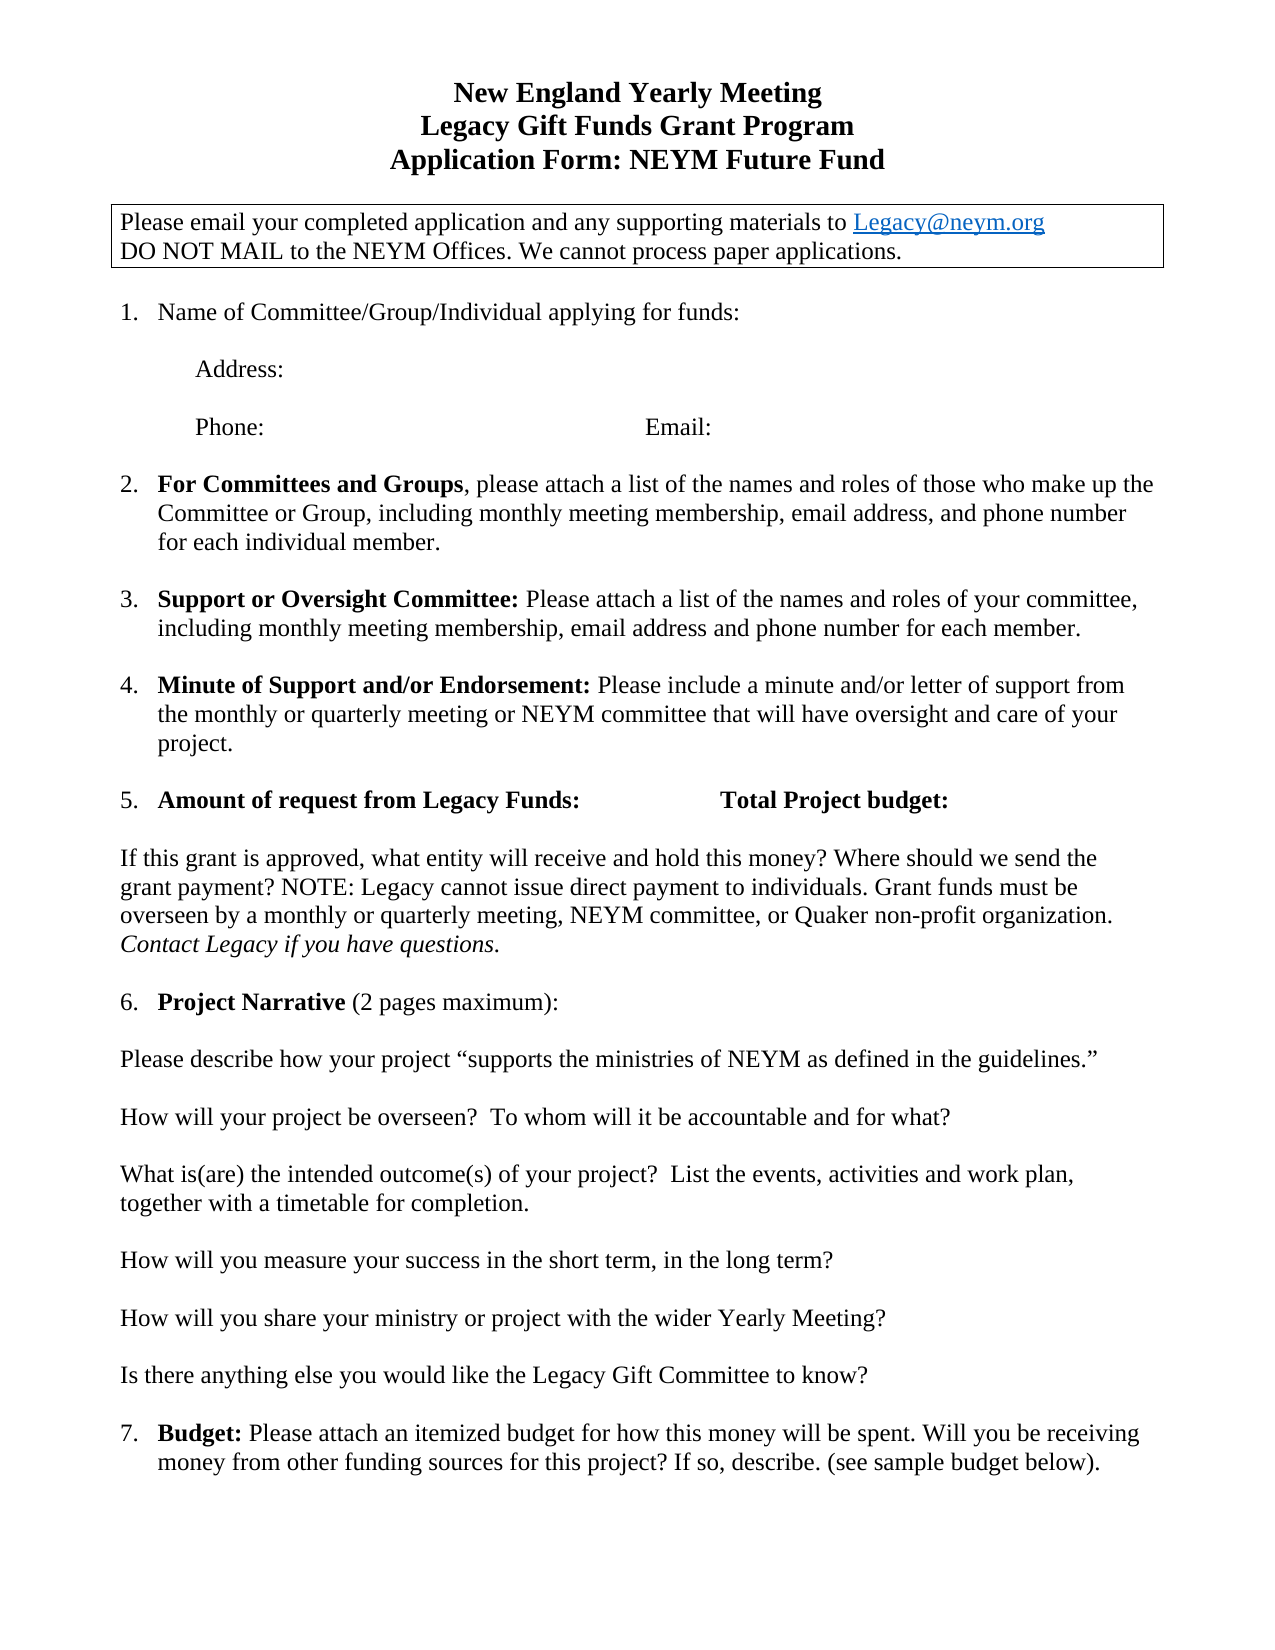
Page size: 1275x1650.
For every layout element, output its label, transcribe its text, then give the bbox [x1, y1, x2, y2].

text Please email your completed application and any supporting materials to Legacy@neym.org [112, 205, 1163, 233]
text How will your project be overseen? To whom will it be accountable and for what? [120, 1102, 1155, 1131]
text How will you share your ministry or project with the wider Yearly Meeting? [120, 1303, 1155, 1332]
list Budget: Please attach an itemized budget for how this money will be spent. Will you be receiving money from other funding sources for this project? If so, describe. (see sample budget below). [120, 1418, 1155, 1476]
text How will you measure your success in the short term, in the long term? [120, 1246, 1155, 1274]
text Phone: Email: [120, 412, 1155, 441]
list Support or Oversight Committee: Please attach a list of the names and roles of your committee, including monthly meeting membership, email address and phone number for each member. [120, 584, 1155, 642]
text Please describe how your project “supports the ministries of NEYM as defined in the guidelines.” [120, 1044, 1155, 1073]
text Address: [120, 354, 1155, 383]
text Contact Legacy if you have questions. [120, 929, 1155, 958]
list Amount of request from Legacy Funds: Total Project budget: [120, 786, 1155, 814]
text If this grant is approved, what entity will receive and hold this money? Where should we send the grant payment? NOTE: Legacy cannot issue direct payment to individuals. Grant funds must be overseen by a monthly or quarterly meeting, NEYM committee, or Quaker non-profit organization. [120, 843, 1155, 929]
list Minute of Support and/or Endorsement: Please include a minute and/or letter of support from the monthly or quarterly meeting or NEYM committee that will have oversight and care of your project. [120, 671, 1155, 757]
text DO NOT MAIL to the NEYM Offices. We cannot process paper applications. [112, 233, 1163, 267]
list For Committees and Groups, please attach a list of the names and roles of those who make up the Committee or Group, including monthly meeting membership, email address, and phone number for each individual member. [120, 469, 1155, 556]
list Project Narrative (2 pages maximum): [120, 987, 1155, 1016]
text Is there anything else you would like the Legacy Gift Committee to know? [120, 1361, 1155, 1389]
list Name of Committee/Group/Individual applying for funds: [120, 297, 1155, 326]
text What is(are) the intended outcome(s) of your project? List the events, activities and work plan, together with a timetable for completion. [120, 1159, 1155, 1217]
